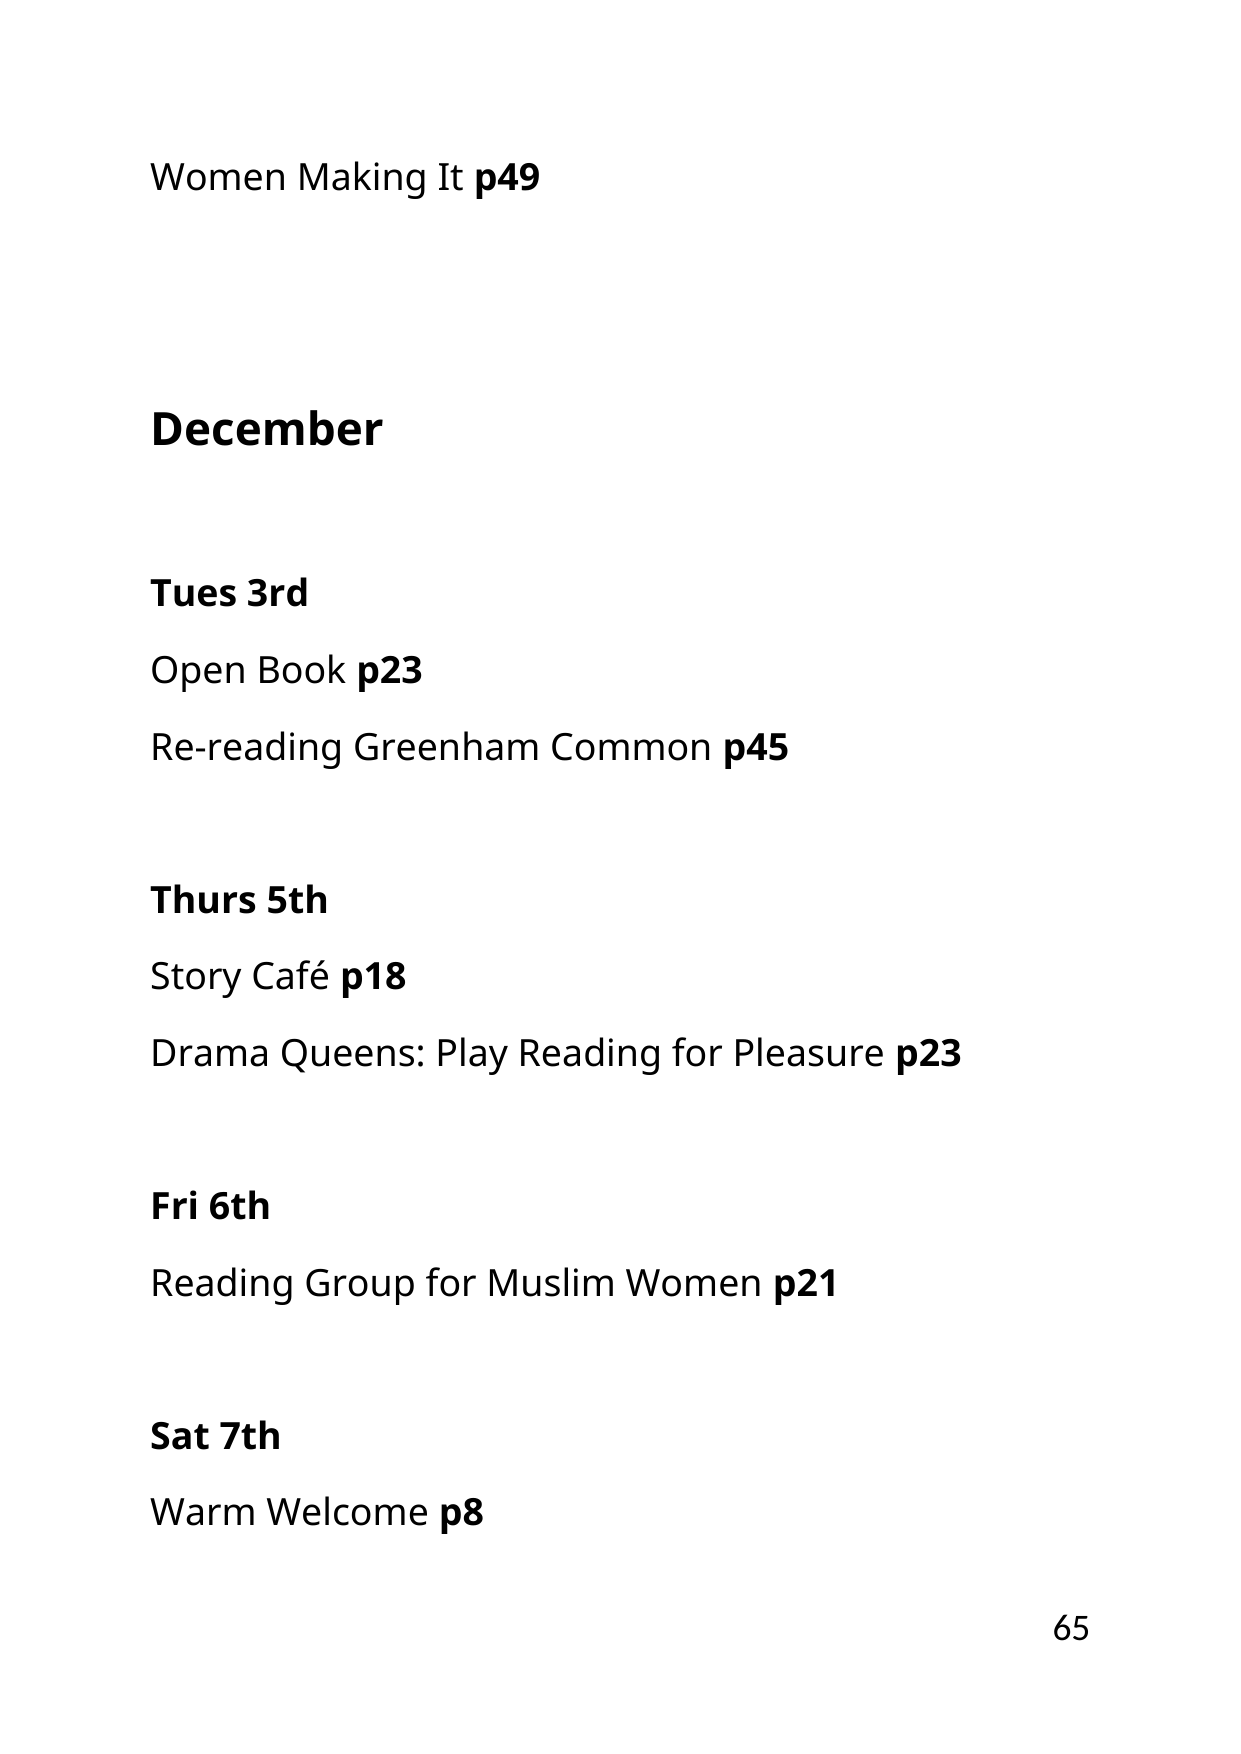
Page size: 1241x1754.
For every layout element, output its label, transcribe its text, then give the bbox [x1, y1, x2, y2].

text Open Book p23 [150, 643, 1090, 694]
text Drama Queens: Play Reading for Pleasure p23 [150, 1026, 1090, 1077]
text Tues 3rd [150, 567, 1090, 618]
text Fri 6th [150, 1179, 1090, 1230]
text Warm Welcome p8 [150, 1486, 1090, 1537]
text Story Café p18 [150, 949, 1090, 1001]
text December [150, 397, 1090, 459]
text Sat 7th [150, 1409, 1090, 1460]
text Women Making It p49 [150, 150, 1090, 201]
text Re-reading Greenham Common p45 [150, 720, 1090, 771]
text Reading Group for Muslim Women p21 [150, 1256, 1090, 1307]
text Thurs 5th [150, 873, 1090, 924]
